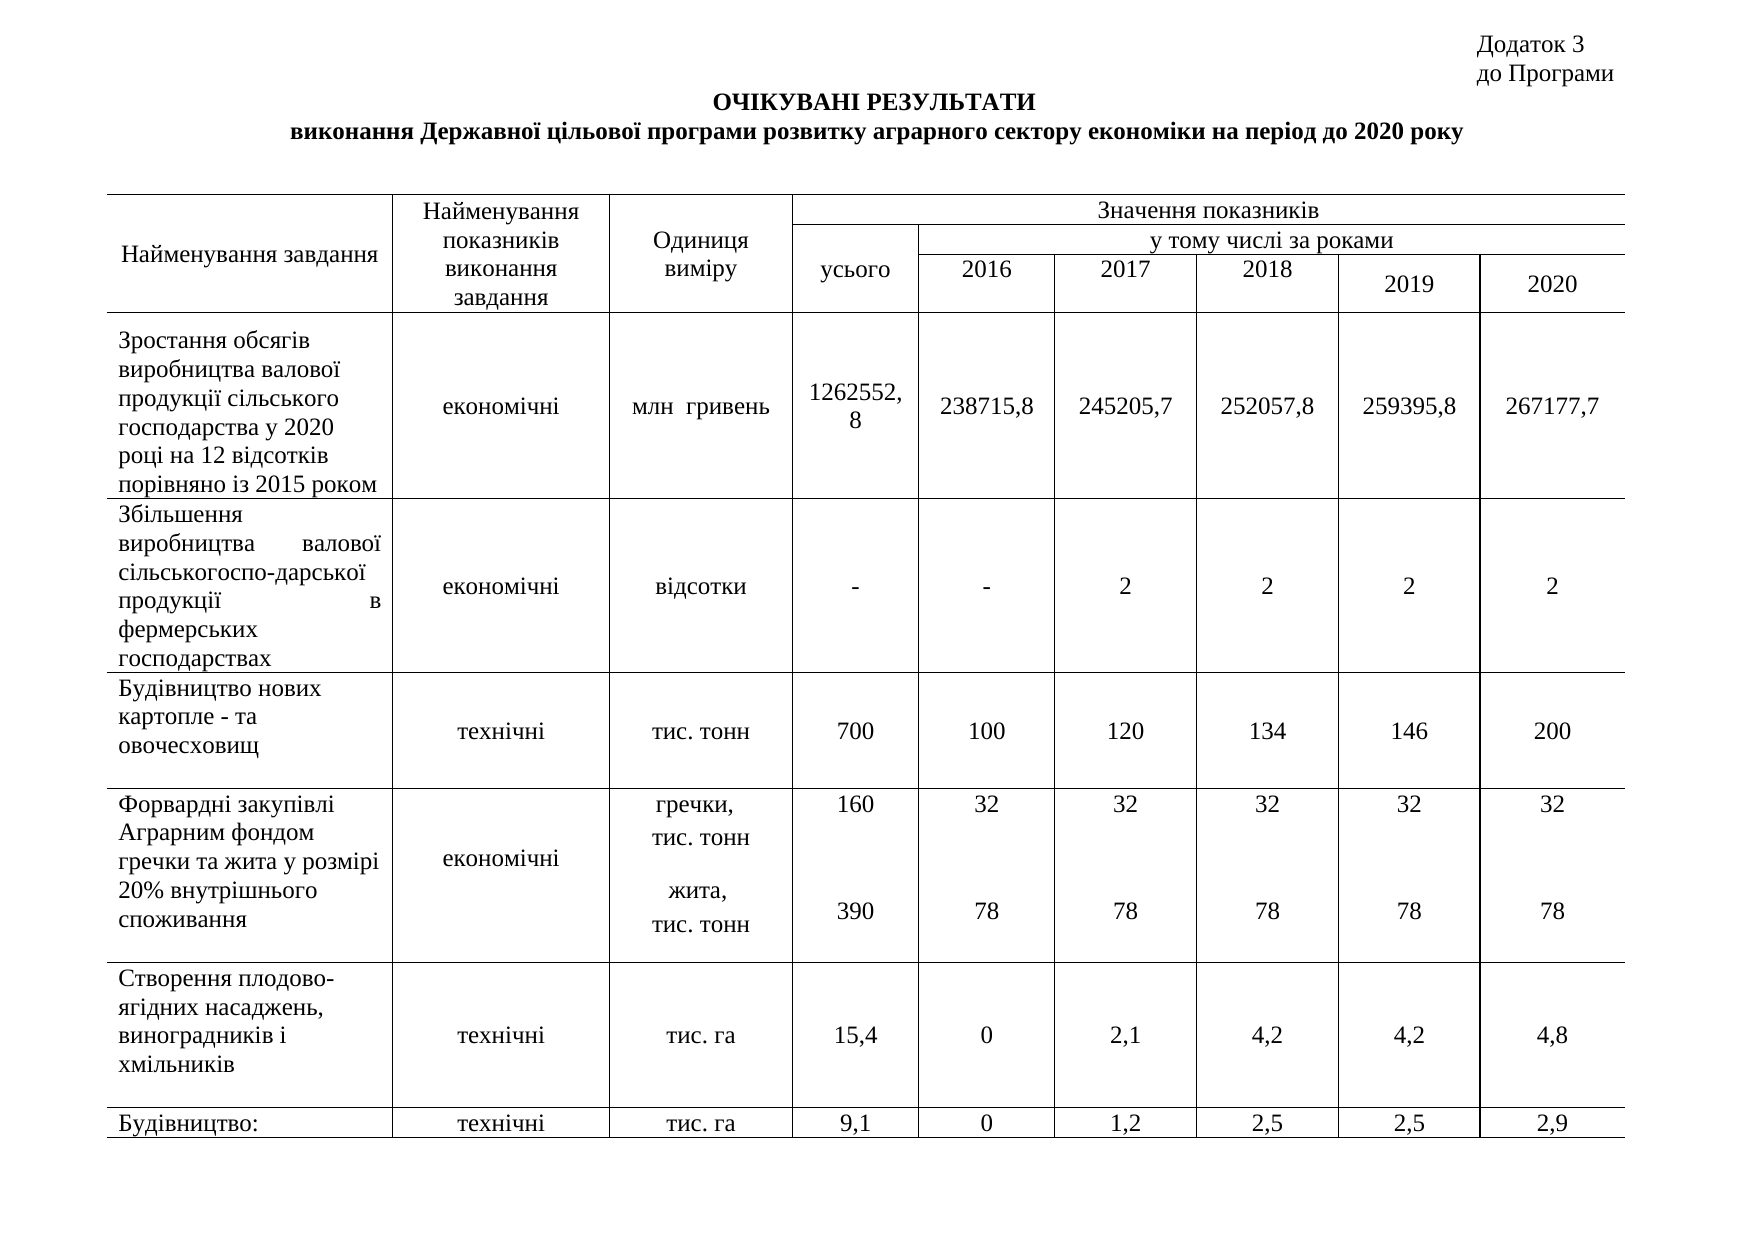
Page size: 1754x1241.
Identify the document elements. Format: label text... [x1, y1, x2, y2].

table_cell 32 78 [1055, 789, 1196, 962]
table_cell 252057,8 [1197, 313, 1338, 498]
table_cell 4,8 [1481, 963, 1624, 1107]
table_cell технічні [393, 673, 609, 788]
table_cell Будівництво нових картопле - та овочесховищ [107, 673, 392, 788]
table_cell 120 [1055, 673, 1196, 788]
table_cell 267177,7 [1481, 313, 1624, 498]
table_cell гречки, тис. тонн жита, тис. тонн [610, 789, 792, 962]
table_cell 32 78 [1339, 789, 1479, 962]
table_cell 2 [1481, 499, 1624, 672]
table_header Одиниця виміру [610, 195, 792, 312]
table_cell 2016 [919, 255, 1054, 312]
table_cell усього [793, 225, 918, 312]
table_cell 4,2 [1197, 963, 1338, 1107]
table_cell тис. га [610, 963, 792, 1107]
table_cell технічні [393, 963, 609, 1107]
table_cell технічні [393, 1108, 609, 1137]
text Додаток 3 до Програми [1477, 29, 1636, 87]
text ОЧІКУВАНІ РЕЗУЛЬТАТИ виконання Державної цільової програми розвитку аграрного сектору економіки на період до 2020 року [118, 87, 1636, 144]
table_cell - [919, 499, 1054, 672]
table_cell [610, 1108, 792, 1137]
table_cell економічні [393, 499, 609, 672]
table_cell 2019 [1339, 255, 1479, 312]
table_cell 2 [1339, 499, 1479, 672]
table_cell відсотки [610, 499, 792, 672]
table_cell 238715,8 [919, 313, 1054, 498]
table_cell 2,5 2,7 18 [1339, 1108, 1479, 1137]
table_cell 2018 [1197, 255, 1338, 312]
table_cell 15,4 [793, 963, 918, 1107]
table_cell 2 [1055, 499, 1196, 672]
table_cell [107, 1108, 392, 1137]
table_cell 245205,7 [1055, 313, 1196, 498]
table_cell 0 [919, 963, 1054, 1107]
table_cell Збільшення виробництва валової сільськогоспо-дарської продукції в фермерських господарствах [107, 499, 392, 672]
table_cell 200 [1481, 673, 1624, 788]
table_cell 146 [1339, 673, 1479, 788]
table_cell 2020 [1481, 255, 1624, 312]
table_cell 259395,8 [1339, 313, 1479, 498]
table_cell 1,2 1,4 9 [1055, 1108, 1196, 1137]
table_cell 32 78 [919, 789, 1054, 962]
table_cell 100 [919, 673, 1054, 788]
table_cell Створення плодово-ягідних насаджень, виноградників і хмільників [107, 963, 392, 1107]
table_cell - [793, 499, 918, 672]
table_cell у тому числі за роками [919, 225, 1624, 253]
table_cell 2,5 2,7 18 [1197, 1108, 1338, 1137]
table_cell 2,9 3,1 21 [1481, 1108, 1624, 1137]
table_cell 2017 [1055, 255, 1196, 312]
table_header Значення показників [793, 195, 1624, 224]
table_cell економічні [393, 313, 609, 498]
table_cell 2,1 [1055, 963, 1196, 1107]
table_cell 32 78 [1481, 789, 1624, 962]
table_cell 32 78 [1197, 789, 1338, 962]
table_cell 160 390 [793, 789, 918, 962]
table_cell Зростання обсягів виробництва валової продукції сільського господарства у 2020 році на 12 відсотків порівняно із 2015 роком [107, 313, 392, 498]
table_cell 9,1 9,9 66 [793, 1108, 918, 1137]
table_cell Форвардні закупівлі Аграрним фондом гречки та жита у розмірі 20% внутрішнього споживання [107, 789, 392, 962]
table_cell 0 0 0 [919, 1108, 1054, 1137]
table_cell тис. тонн [610, 673, 792, 788]
table_cell 134 [1197, 673, 1338, 788]
table_header Найменування показників виконання завдання [393, 195, 609, 312]
table_header Найменування завдання [107, 195, 392, 312]
table_cell млн гривень [610, 313, 792, 498]
table_cell 1262552,8 [793, 313, 918, 498]
table_cell економічні [393, 789, 609, 962]
table_cell 700 [793, 673, 918, 788]
table_cell 4,2 [1339, 963, 1479, 1107]
table_cell 2 [1197, 499, 1338, 672]
